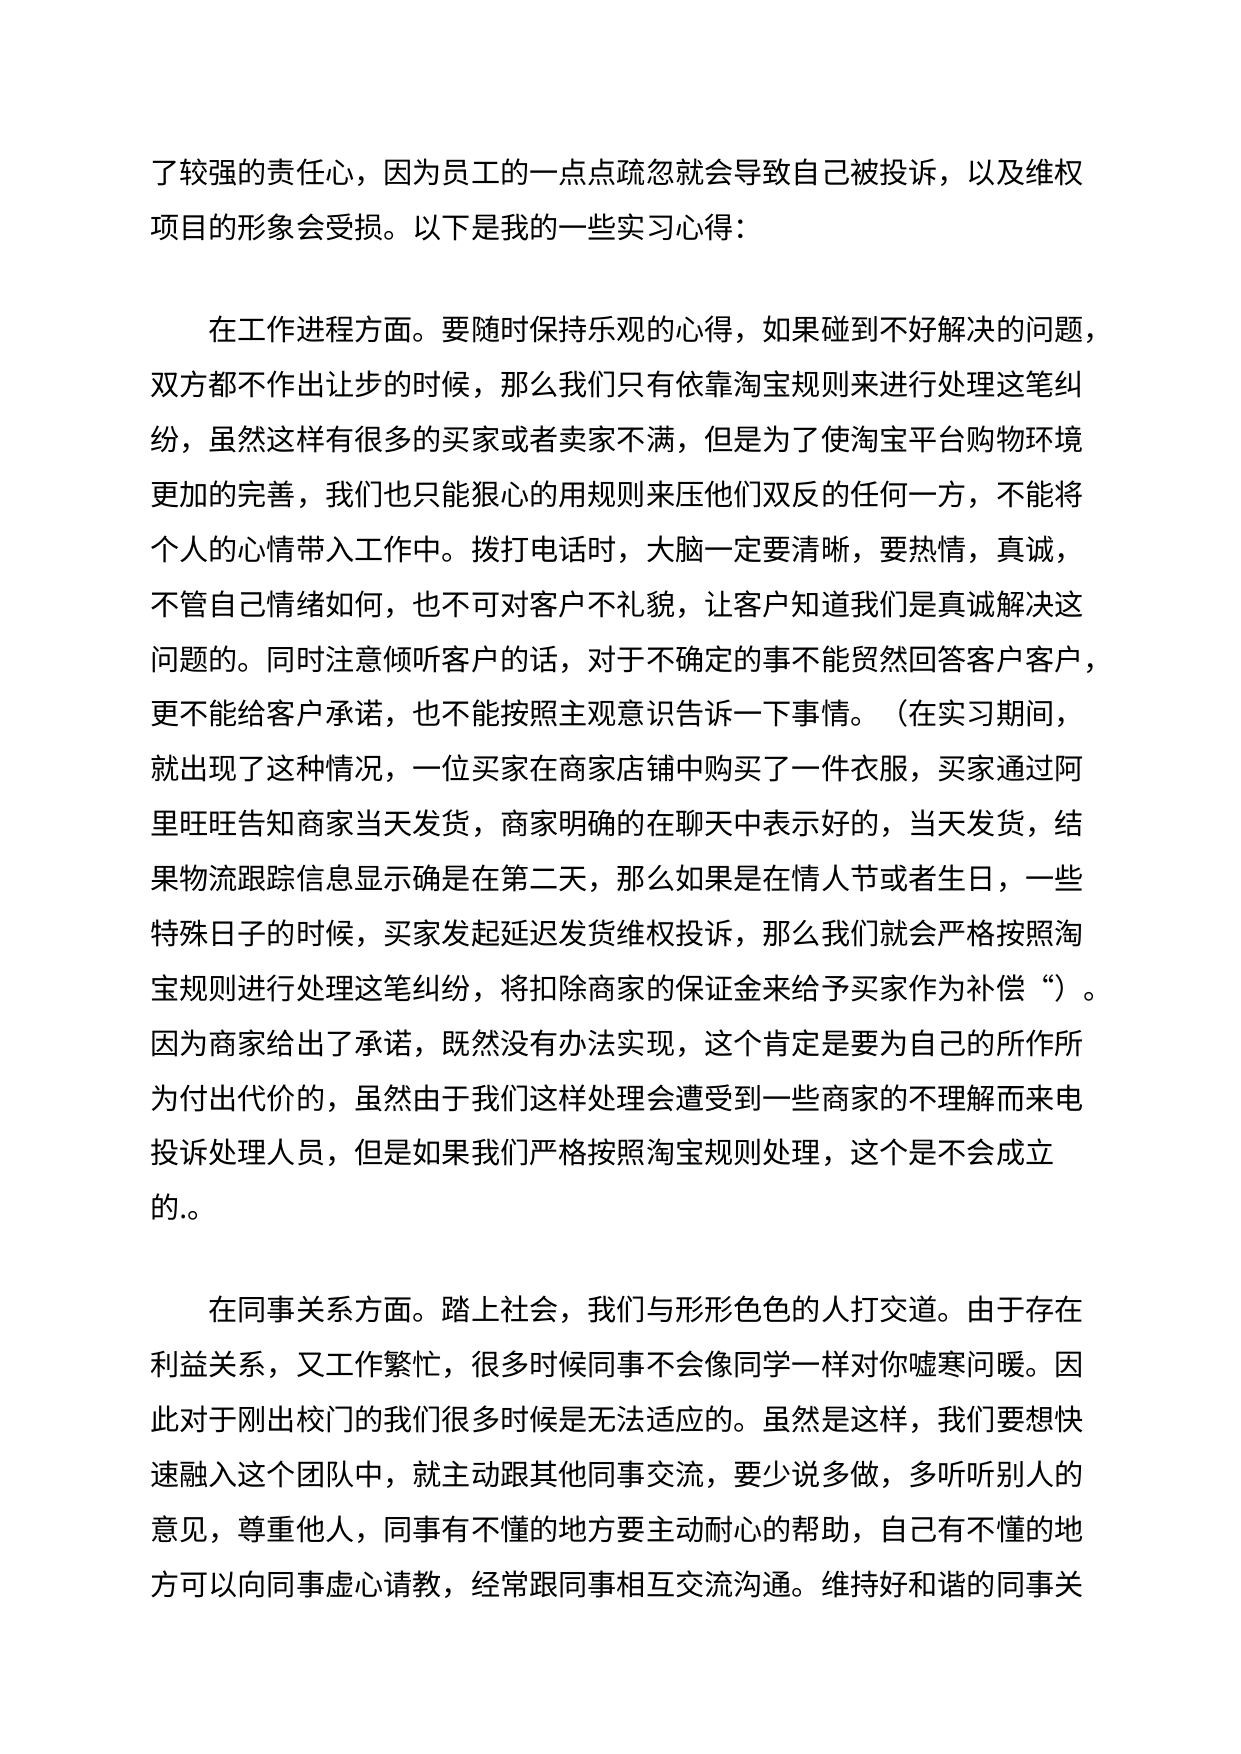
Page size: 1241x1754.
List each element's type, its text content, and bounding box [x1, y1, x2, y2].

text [150, 1287, 1090, 1604]
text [150, 150, 1090, 247]
text 在工作进程方面。要随时保持乐观的心得，如果碰到不好解决的问题，双方都不作出让步的时候，那么我们只有依靠淘宝规则来进行处理这笔纠纷，虽然这样有很多的买家或者卖家不满，但是为了使淘宝平台购物环境更加的完善，我们也只能狠心的用规则来压他们双反的任何一方，不能将个人的心情带入工作中。拨打电话时，大脑一定要清晰，要热情，真诚，不管自己情绪如何，也不可对客户不礼貌，让客户知道我们是真诚解决这问题的。同时注意倾听客户的话，对于不确定的事不能贸然回答客户客户，更不能给客户承诺，也不能按照主观意识告诉一下事情。（在实习期间，就出现了这种情况，一位买家在商家店铺中购买了一件衣服，买家通过阿里旺旺告知商家当天发货，商家明确的在聊天中表示好的，当天发货，结果物流跟踪信息显示确是在第二天，那么如果是在情人节或者生日，一些特殊日子的时候，买家发起延迟发货维权投诉，那么我们就会严格按照淘宝规则进行处理这笔纠纷，将扣除商家的保证金来给予买家作为补偿“）。因为商家给出了承诺，既然没有办法实现，这个肯定是要为自己的所作所为付出代价的，虽然由于我们这样处理会遭受到一些商家的不理解而来电投诉处理人员，但是如果我们严格按照淘宝规则处理，这个是不会成立的.。 [150, 307, 1090, 1227]
